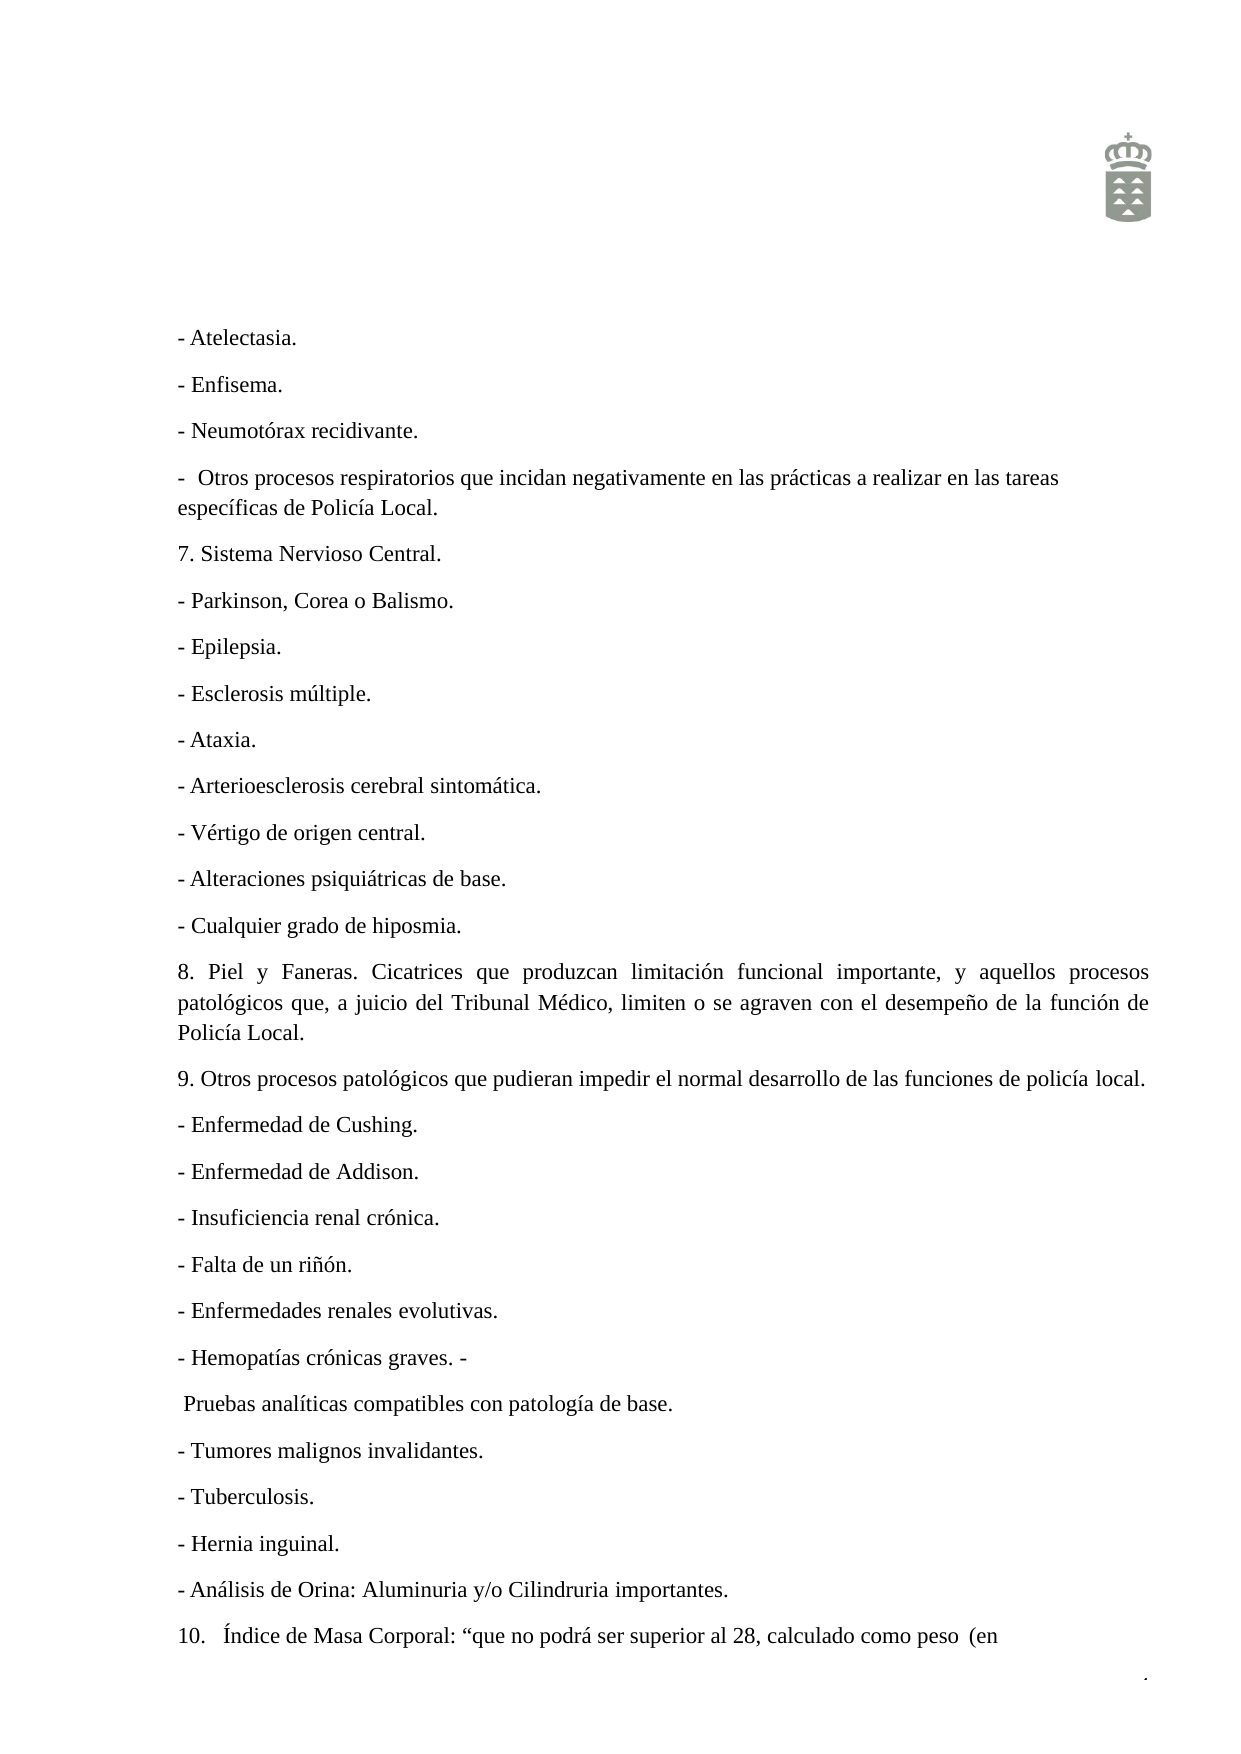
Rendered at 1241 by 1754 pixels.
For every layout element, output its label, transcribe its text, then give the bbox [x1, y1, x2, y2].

list Enfermedades renales evolutivas. [177, 1297, 1240, 1324]
list Atelectasia. [177, 324, 1240, 351]
list Enfermedad de Addison. [177, 1158, 1240, 1184]
list Enfisema. [177, 371, 1240, 397]
list Hemopatías crónicas graves. - [177, 1344, 1240, 1370]
list Neumotórax recidivante. [177, 417, 1240, 444]
list Arterioesclerosis cerebral sintomática. [177, 773, 1240, 799]
list Otros procesos patológicos que pudieran impedir el normal desarrollo de las funciones de policía local. [177, 1065, 1240, 1091]
list Tuberculosis. [177, 1483, 1240, 1509]
list Esclerosis múltiple. [177, 680, 1240, 706]
list Insuficiencia renal crónica. [177, 1204, 1240, 1231]
list Ataxia. [177, 726, 1240, 752]
list Cualquier grado de hiposmia. [177, 912, 1240, 938]
list Epilepsia. [177, 633, 1240, 659]
list Alteraciones psiquiátricas de base. [177, 866, 1240, 892]
list Otros procesos respiratorios que incidan negativamente en las prácticas a realizar en las tareas específicas de Policía Local. [177, 464, 1150, 520]
list Análisis de Orina: Aluminuria y/o Cilindruria importantes. [177, 1576, 1240, 1602]
list Parkinson, Corea o Balismo. [177, 587, 1240, 613]
text Pruebas analíticas compatibles con patología de base. [183, 1390, 1240, 1417]
list Índice de Masa Corporal: “que no podrá ser superior al 28, calculado como peso (en [177, 1622, 1240, 1649]
picture [1104, 132, 1152, 222]
list Hernia inguinal. [177, 1529, 1240, 1556]
list Falta de un riñón. [177, 1251, 1240, 1277]
list Piel y Faneras. Cicatrices que produzcan limitación funcional importante, y aquellos procesos patológicos que, a juicio del Tribunal Médico, limiten o se agraven con el desempeño de la función de Policía Local. [177, 958, 1150, 1045]
list Enfermedad de Cushing. [177, 1111, 1240, 1138]
list Tumores malignos invalidantes. [177, 1437, 1240, 1463]
list Vértigo de origen central. [177, 819, 1240, 845]
list Sistema Nervioso Central. [177, 540, 1240, 567]
